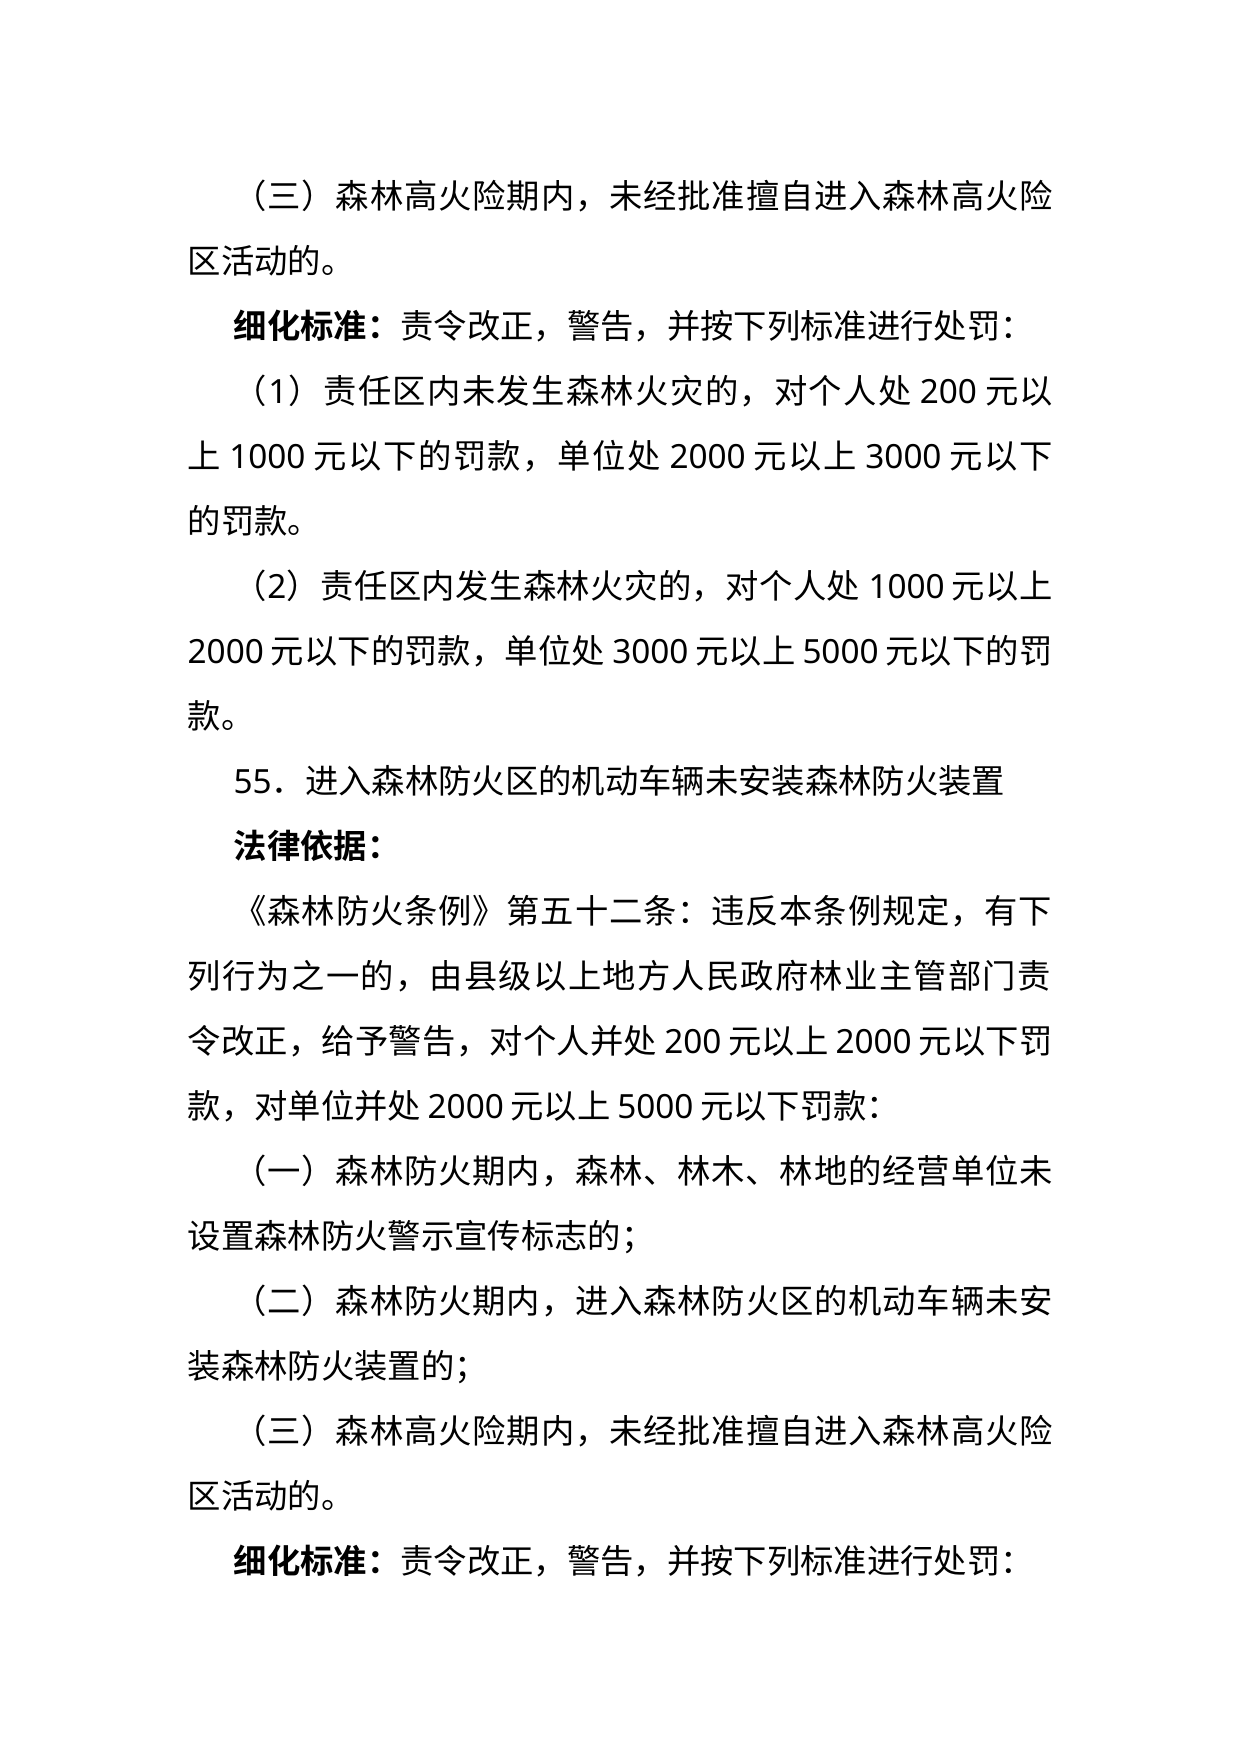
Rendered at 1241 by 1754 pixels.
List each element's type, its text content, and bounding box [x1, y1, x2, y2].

text （二）森林防火期内，进入森林防火区的机动车辆未安装森林防火装置的； [187, 1267, 1053, 1397]
text 55．进入森林防火区的机动车辆未安装森林防火装置 [187, 747, 1053, 812]
text （一）森林防火期内，森林、林木、林地的经营单位未设置森林防火警示宣传标志的； [187, 1137, 1053, 1267]
text （三）森林高火险期内，未经批准擅自进入森林高火险区活动的。 [187, 162, 1053, 292]
text 法律依据： [187, 812, 1053, 877]
text 细化标准：责令改正，警告，并按下列标准进行处罚： [187, 1527, 1053, 1592]
text （2）责任区内发生森林火灾的，对个人处1000元以上2000元以下的罚款，单位处3000元以上5000元以下的罚款。 [187, 552, 1053, 747]
text 细化标准：责令改正，警告，并按下列标准进行处罚： [187, 292, 1053, 357]
text （1）责任区内未发生森林火灾的，对个人处200元以上1000元以下的罚款，单位处2000元以上3000元以下的罚款。 [187, 357, 1053, 552]
text 《森林防火条例》第五十二条：违反本条例规定，有下列行为之一的，由县级以上地方人民政府林业主管部门责令改正，给予警告，对个人并处200元以上2000元以下罚款，对单位并处2000元以上5000元以下罚款： [187, 877, 1053, 1137]
text （三）森林高火险期内，未经批准擅自进入森林高火险区活动的。 [187, 1397, 1053, 1527]
